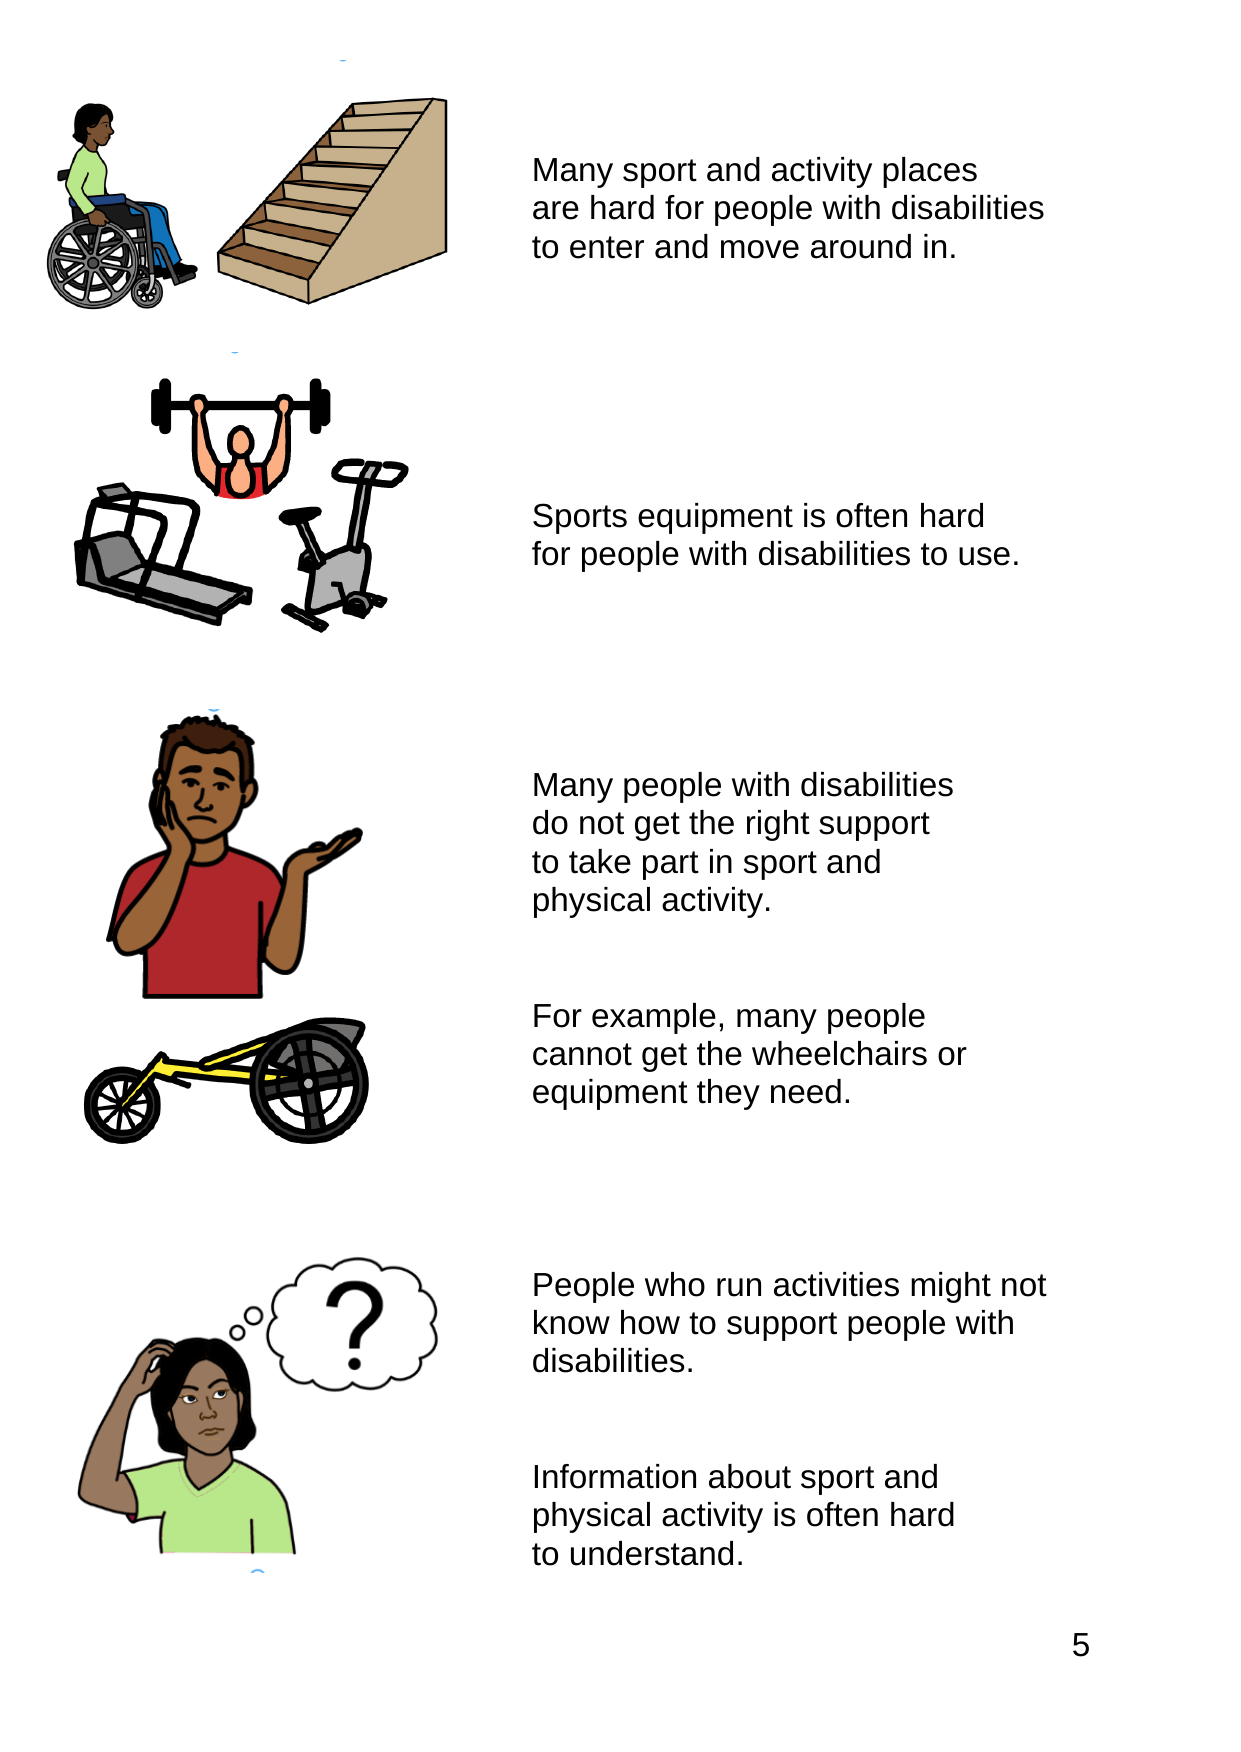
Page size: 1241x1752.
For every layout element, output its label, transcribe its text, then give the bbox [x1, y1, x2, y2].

text People who run activities might not know how to support people with disabilities. [532, 1265, 1090, 1380]
picture [53, 1248, 464, 1573]
text Many sport and activity places are hard for people with disabilities to enter and move around in. [532, 150, 1090, 265]
picture [70, 352, 414, 669]
text Many people with disabilities do not get the right support to take part in sport and physical activity. [532, 765, 1090, 919]
text Information about sport and physical activity is often hard to understand. [532, 1457, 1090, 1572]
text Sports equipment is often hard for people with disabilities to use. [532, 496, 1090, 573]
picture [26, 60, 491, 335]
picture [53, 709, 414, 1182]
text For example, many people cannot get the wheelchairs or equipment they need. [532, 996, 1090, 1111]
